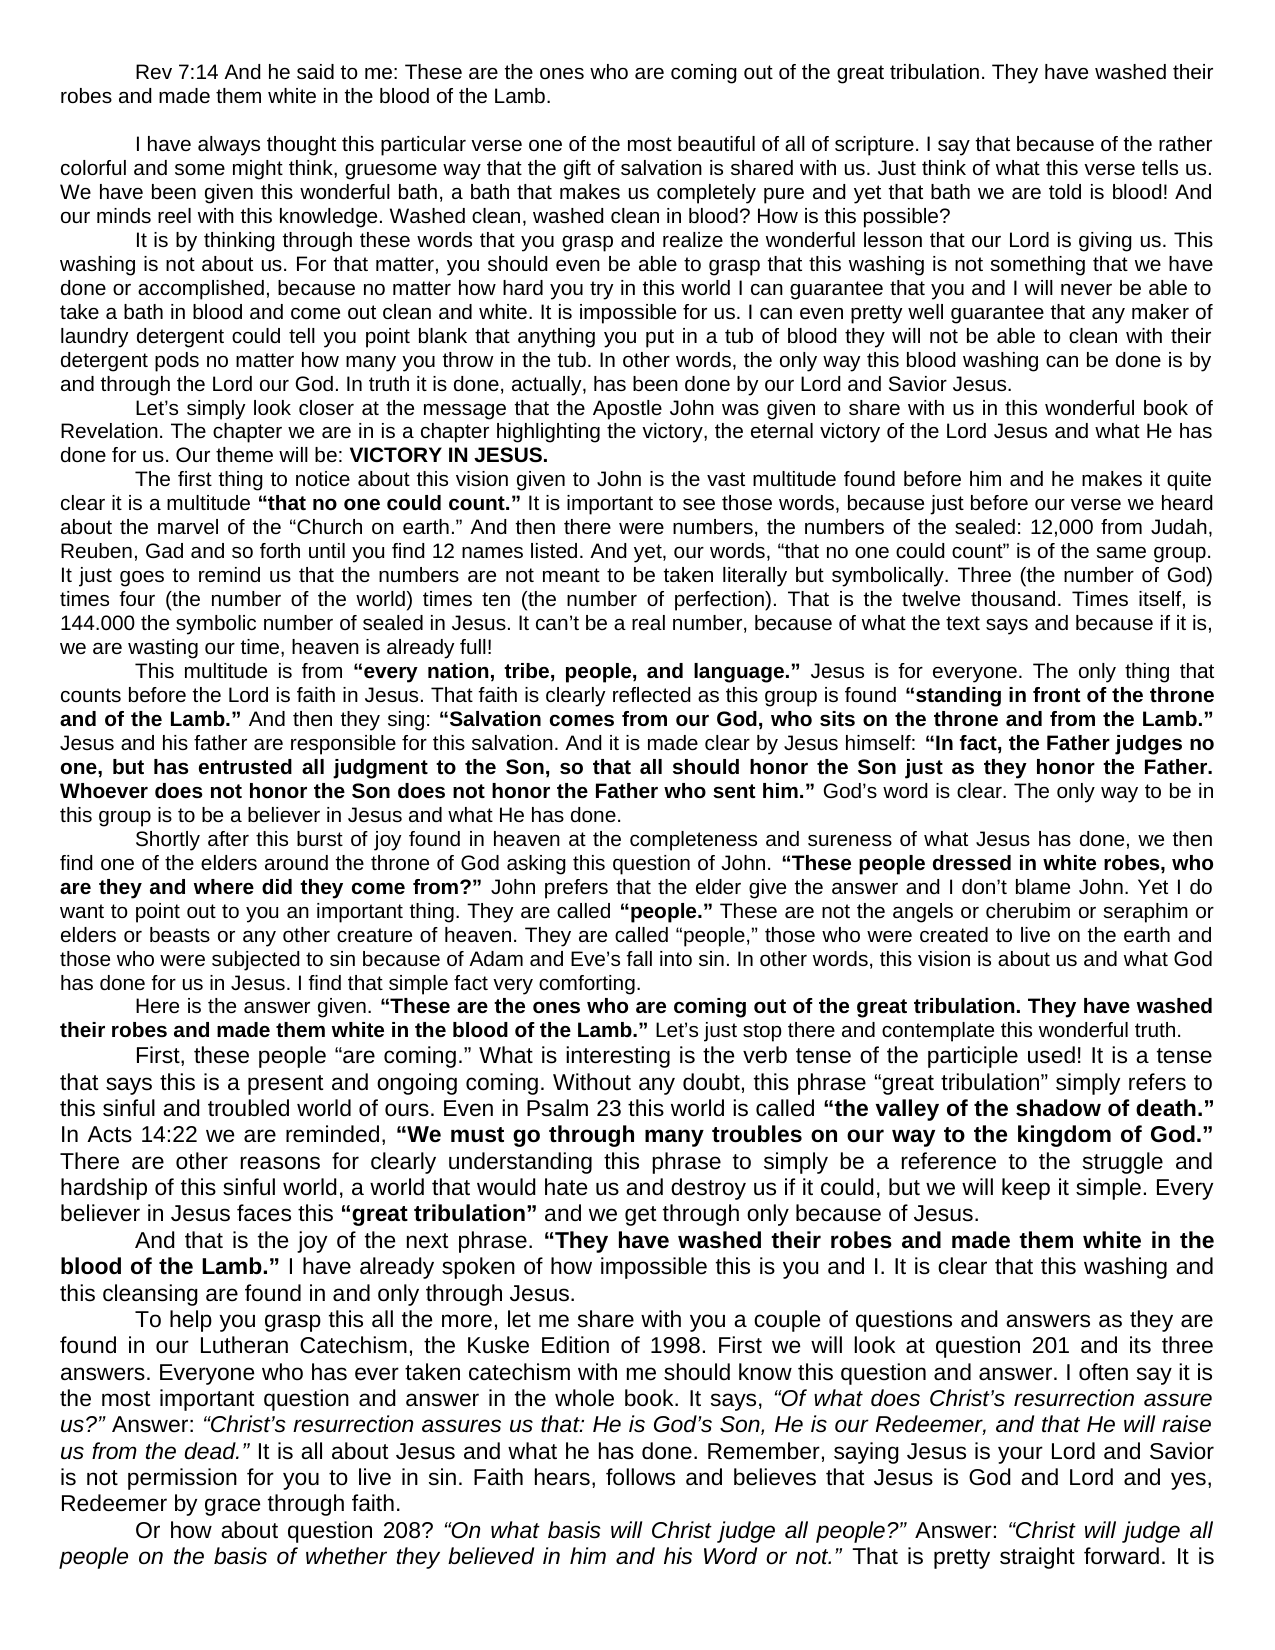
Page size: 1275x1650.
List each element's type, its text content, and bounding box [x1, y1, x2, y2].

text Rev 7:14 And he said to me: These are the ones who are coming out of the great tribulation. They have washed their robes and made them white in the blood of the Lamb. [60, 60, 1215, 108]
text Here is the answer given. “These are the ones who are coming out of the great tribulation. They have washed their robes and made them white in the blood of the Lamb.” Let’s just stop there and contemplate this wonderful truth. [60, 994, 1215, 1042]
text The first thing to notice about this vision given to John is the vast multitude found before him and he makes it quite clear it is a multitude “that no one could count.” It is important to see those words, because just before our verse we heard about the marvel of the “Church on earth.” And then there were numbers, the numbers of the sealed: 12,000 from Judah, Reuben, Gad and so forth until you find 12 names listed. And yet, our words, “that no one could count” is of the same group. It just goes to remind us that the numbers are not meant to be taken literally but symbolically. Three (the number of God) times four (the number of the world) times ten (the number of perfection). That is the twelve thousand. Times itself, is 144.000 the symbolic number of sealed in Jesus. It can’t be a real number, because of what the text says and because if it is, we are wasting our time, heaven is already full! [60, 467, 1215, 659]
text To help you grasp this all the more, let me share with you a couple of questions and answers as they are found in our Lutheran Catechism, the Kuske Edition of 1998. First we will look at question 201 and its three answers. Everyone who has ever taken catechism with me should know this question and answer. I often say it is the most important question and answer in the whole book. It says, “Of what does Christ’s resurrection assure us?” Answer: “Christ’s resurrection assures us that: He is God’s Son, He is our Redeemer, and that He will raise us from the dead.” It is all about Jesus and what he has done. Remember, saying Jesus is your Lord and Savior is not permission for you to live in sin. Faith hears, follows and believes that Jesus is God and Lord and yes, Redeemer by grace through faith. [60, 1306, 1215, 1517]
text First, these people “are coming.” What is interesting is the verb tense of the participle used! It is a tense that says this is a present and ongoing coming. Without any doubt, this phrase “great tribulation” simply refers to this sinful and troubled world of ours. Even in Psalm 23 this world is called “the valley of the shadow of death.” In Acts 14:22 we are reminded, “We must go through many troubles on our way to the kingdom of God.” There are other reasons for clearly understanding this phrase to simply be a reference to the struggle and hardship of this sinful world, a world that would hate us and destroy us if it could, but we will keep it simple. Every believer in Jesus faces this “great tribulation” and we get through only because of Jesus. [60, 1042, 1215, 1227]
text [60, 1517, 1215, 1569]
text I have always thought this particular verse one of the most beautiful of all of scripture. I say that because of the rather colorful and some might think, gruesome way that the gift of salvation is shared with us. Just think of what this verse tells us. We have been given this wonderful bath, a bath that makes us completely pure and yet that bath we are told is blood! And our minds reel with this knowledge. Washed clean, washed clean in blood? How is this possible? [60, 132, 1215, 228]
text It is by thinking through these words that you grasp and realize the wonderful lesson that our Lord is giving us. This washing is not about us. For that matter, you should even be able to grasp that this washing is not something that we have done or accomplished, because no matter how hard you try in this world I can guarantee that you and I will never be able to take a bath in blood and come out clean and white. It is impossible for us. I can even pretty well guarantee that any maker of laundry detergent could tell you point blank that anything you put in a tub of blood they will not be able to clean with their detergent pods no matter how many you throw in the tub. In other words, the only way this blood washing can be done is by and through the Lord our God. In truth it is done, actually, has been done by our Lord and Savior Jesus. [60, 228, 1215, 395]
text Let’s simply look closer at the message that the Apostle John was given to share with us in this wonderful book of Revelation. The chapter we are in is a chapter highlighting the victory, the eternal victory of the Lord Jesus and what He has done for us. Our theme will be: VICTORY IN JESUS. [60, 395, 1215, 467]
text This multitude is from “every nation, tribe, people, and language.” Jesus is for everyone. The only thing that counts before the Lord is faith in Jesus. That faith is clearly reflected as this group is found “standing in front of the throne and of the Lamb.” And then they sing: “Salvation comes from our God, who sits on the throne and from the Lamb.” Jesus and his father are responsible for this salvation. And it is made clear by Jesus himself: “In fact, the Father judges no one, but has entrusted all judgment to the Son, so that all should honor the Son just as they honor the Father. Whoever does not honor the Son does not honor the Father who sent him.” God’s word is clear. The only way to be in this group is to be a believer in Jesus and what He has done. [60, 659, 1215, 827]
text And that is the joy of the next phrase. “They have washed their robes and made them white in the blood of the Lamb.” I have already spoken of how impossible this is you and I. It is clear that this washing and this cleansing are found in and only through Jesus. [60, 1227, 1215, 1306]
text Shortly after this burst of joy found in heaven at the completeness and sureness of what Jesus has done, we then find one of the elders around the throne of God asking this question of John. “These people dressed in white robes, who are they and where did they come from?” John prefers that the elder give the answer and I don’t blame John. Yet I do want to point out to you an important thing. They are called “people.” These are not the angels or cherubim or seraphim or elders or beasts or any other creature of heaven. They are called “people,” those who were created to live on the earth and those who were subjected to sin because of Adam and Eve’s fall into sin. In other words, this vision is about us and what God has done for us in Jesus. I find that simple fact very comforting. [60, 827, 1215, 994]
